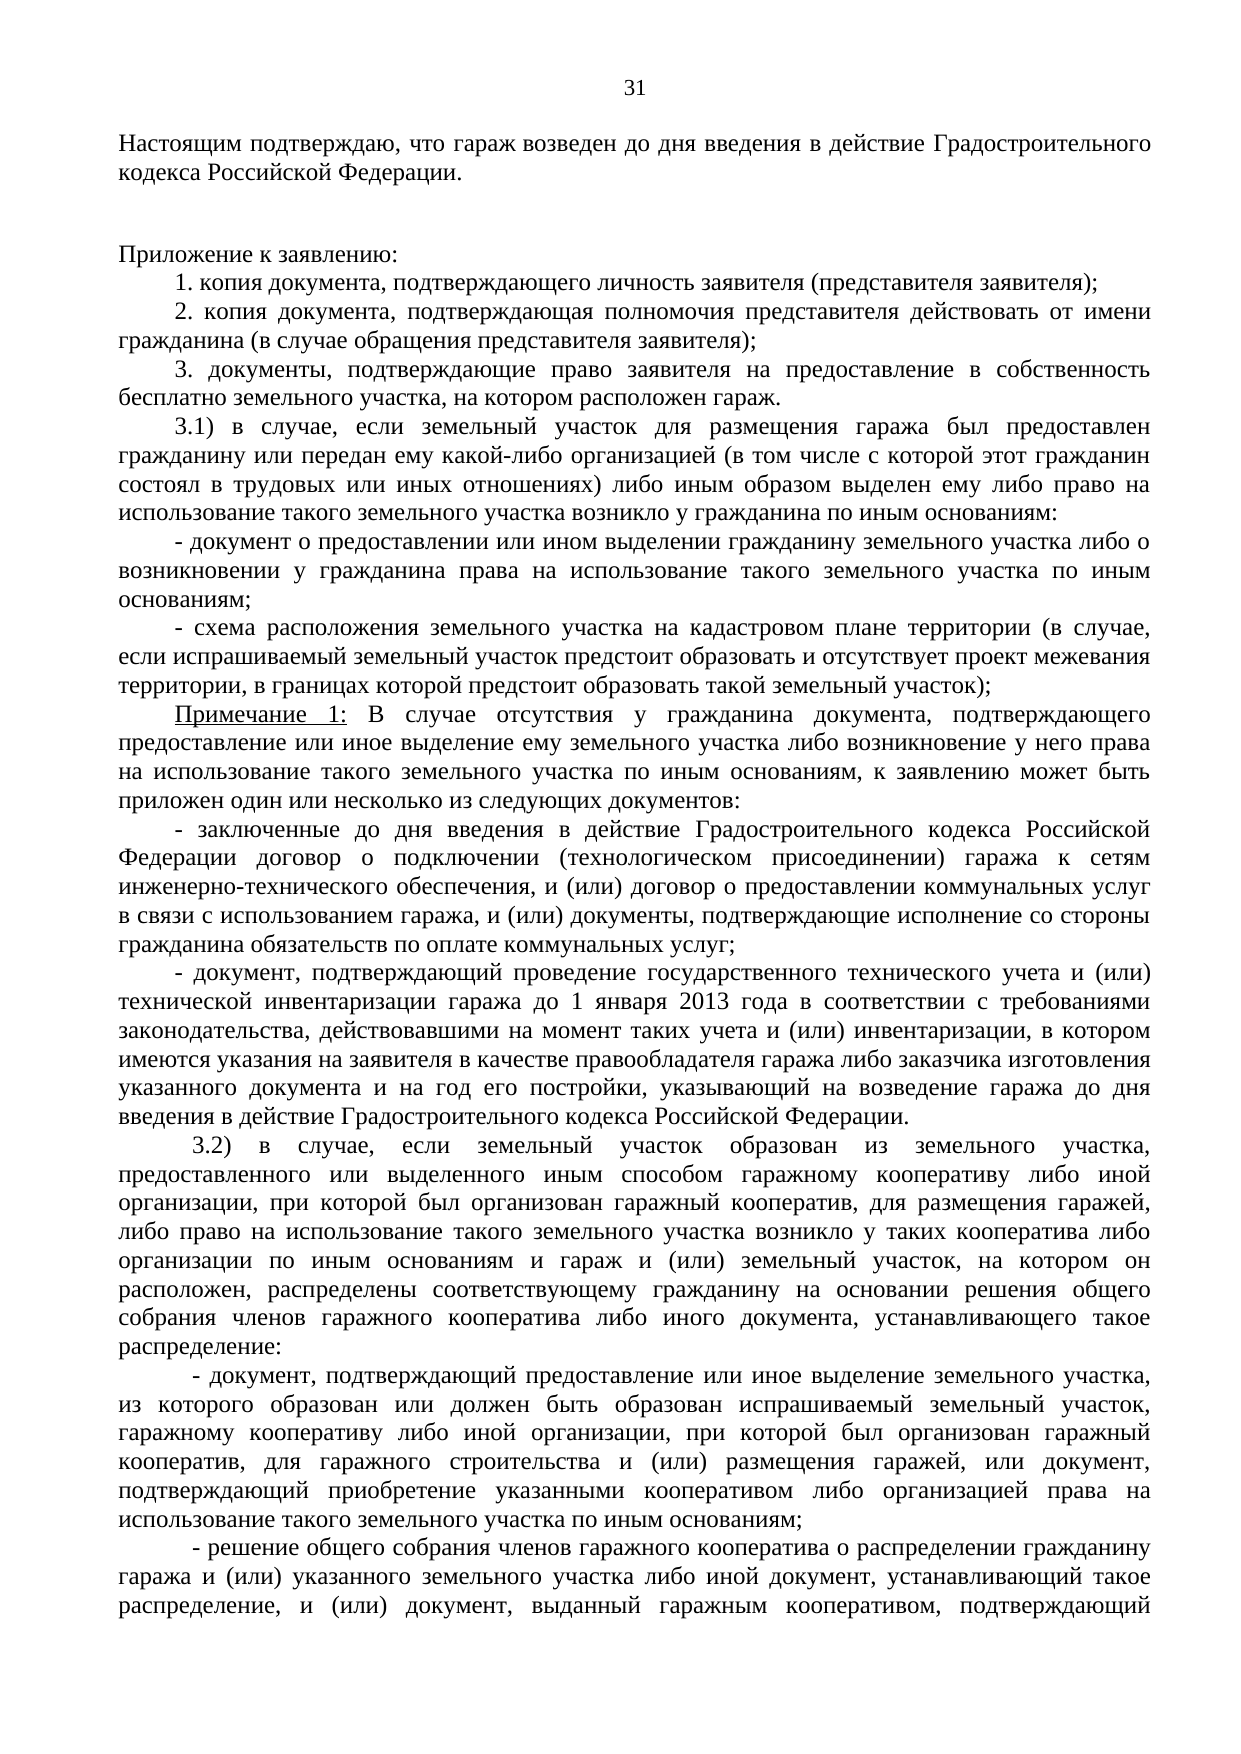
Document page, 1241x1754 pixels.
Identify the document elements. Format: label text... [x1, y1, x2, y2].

text - документ, подтверждающий проведение государственного технического учета и (или) технической инвентаризации гаража до 1 января 2013 года в соответствии с требованиями законодательства, действовавшими на момент таких учета и (или) инвентаризации, в котором имеются указания на заявителя в качестве правообладателя гаража либо заказчика изготовления указанного документа и на год его постройки, указывающий на возведение гаража до дня введения в действие Градостроительного кодекса Российской Федерации. [118, 957, 1152, 1130]
text 3. документы, подтверждающие право заявителя на предоставление в собственность бесплатно земельного участка, на котором расположен гараж. [118, 354, 1152, 411]
text 3.2) в случае, если земельный участок образован из земельного участка, предоставленного или выделенного иным способом гаражному кооперативу либо иной организации, при которой был организован гаражный кооператив, для размещения гаражей, либо право на использование такого земельного участка возникло у таких кооператива либо организации по иным основаниям и гараж и (или) земельный участок, на котором он расположен, распределены соответствующему гражданину на основании решения общего собрания членов гаражного кооператива либо иного документа, устанавливающего такое распределение: [118, 1130, 1152, 1360]
text - документ, подтверждающий предоставление или иное выделение земельного участка, из которого образован или должен быть образован испрашиваемый земельный участок, гаражному кооперативу либо иной организации, при которой был организован гаражный кооператив, для гаражного строительства и (или) размещения гаражей, или документ, подтверждающий приобретение указанными кооперативом либо организацией права на использование такого земельного участка по иным основаниям; [118, 1360, 1152, 1532]
text - документ о предоставлении или ином выделении гражданину земельного участка либо о возникновении у гражданина права на использование такого земельного участка по иным основаниям; [118, 526, 1152, 612]
text Настоящим подтверждаю, что гараж возведен до дня введения в действие Градостроительного кодекса Российской Федерации. [118, 128, 1152, 186]
text 2. копия документа, подтверждающая полномочия представителя действовать от имени гражданина (в случае обращения представителя заявителя); [118, 296, 1152, 354]
text 1. копия документа, подтверждающего личность заявителя (представителя заявителя); [118, 267, 1152, 296]
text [118, 1532, 1152, 1619]
text Примечание 1: В случае отсутствия у гражданина документа, подтверждающего предоставление или иное выделение ему земельного участка либо возникновение у него права на использование такого земельного участка по иным основаниям, к заявлению может быть приложен один или несколько из следующих документов: [118, 699, 1152, 814]
text - схема расположения земельного участка на кадастровом плане территории (в случае, если испрашиваемый земельный участок предстоит образовать и отсутствует проект межевания территории, в границах которой предстоит образовать такой земельный участок); [118, 612, 1152, 699]
text 3.1) в случае, если земельный участок для размещения гаража был предоставлен гражданину или передан ему какой-либо организацией (в том числе с которой этот гражданин состоял в трудовых или иных отношениях) либо иным образом выделен ему либо право на использование такого земельного участка возникло у гражданина по иным основаниям: [118, 411, 1152, 526]
text - заключенные до дня введения в действие Градостроительного кодекса Российской Федерации договор о подключении (технологическом присоединении) гаража к сетям инженерно-технического обеспечения, и (или) договор о предоставлении коммунальных услуг в связи с использованием гаража, и (или) документы, подтверждающие исполнение со стороны гражданина обязательств по оплате коммунальных услуг; [118, 814, 1152, 957]
text Приложение к заявлению: [118, 239, 1152, 267]
